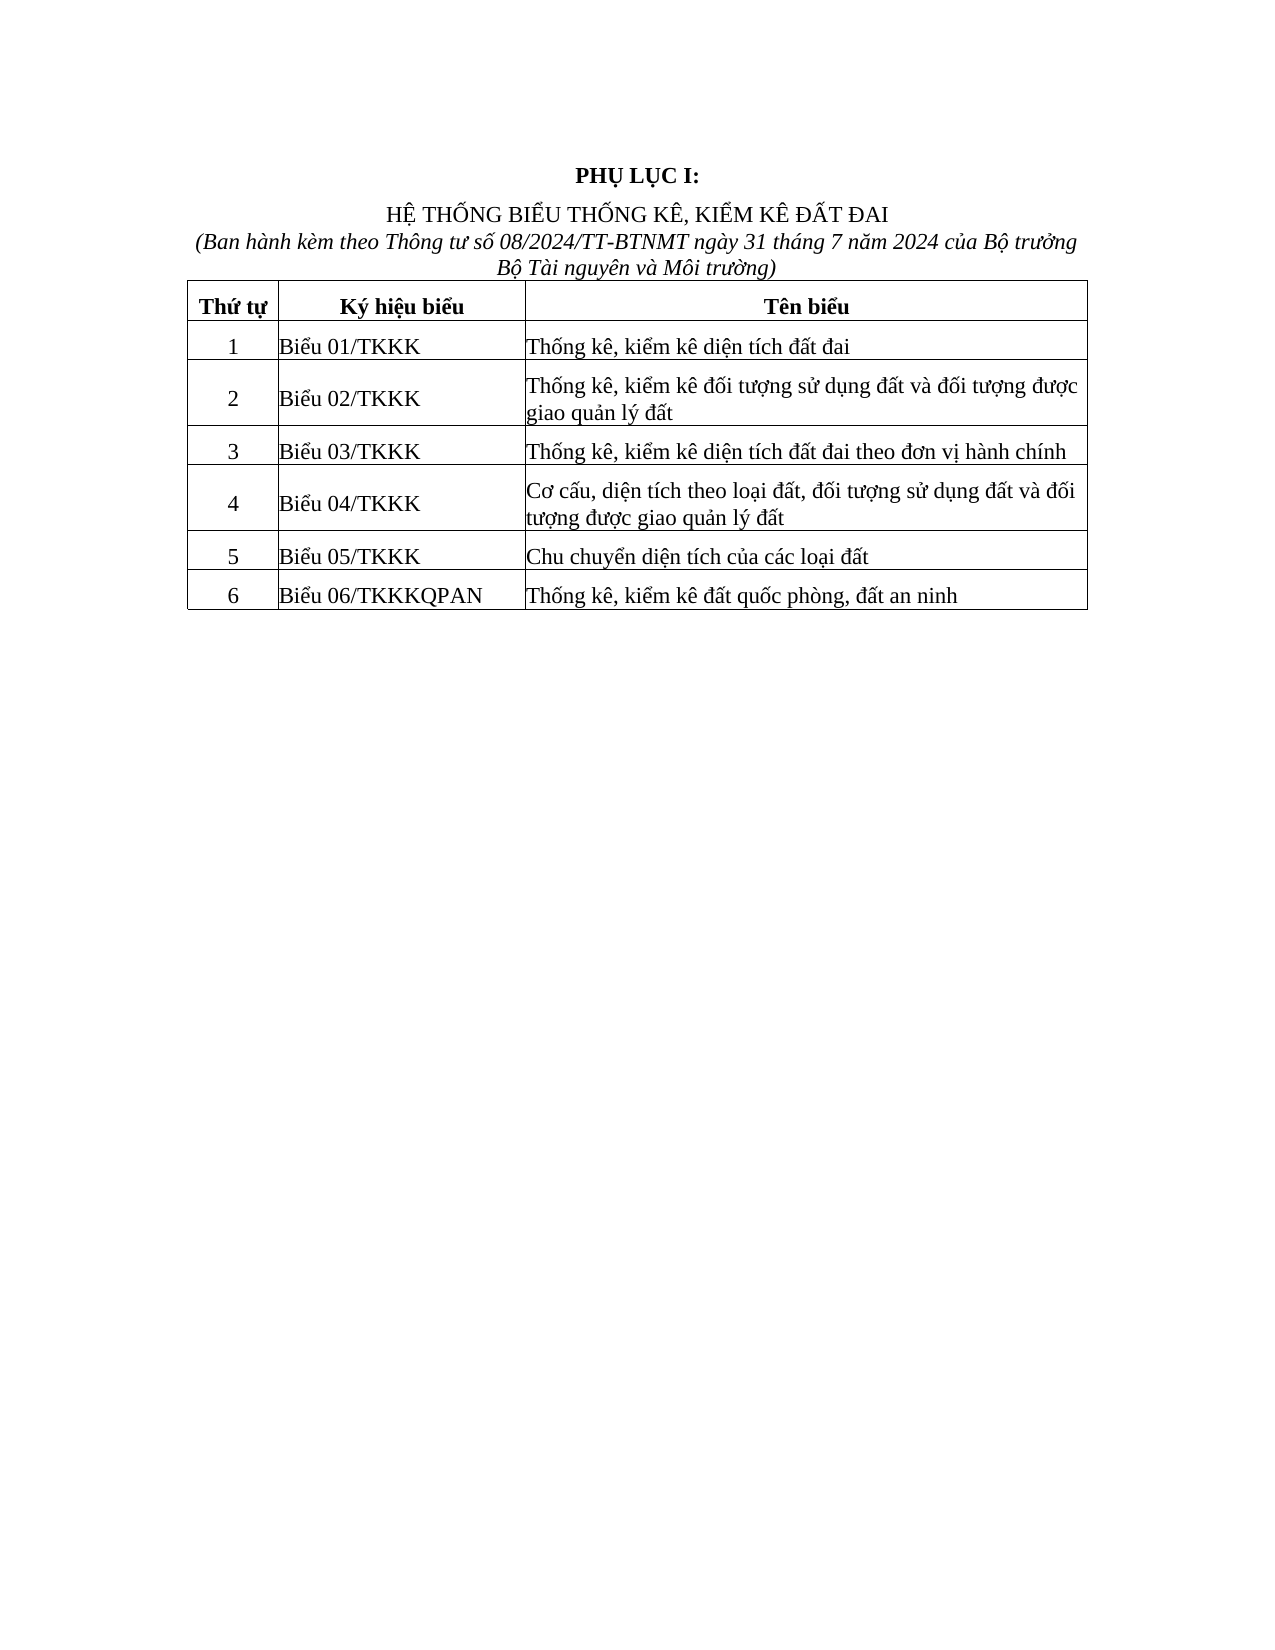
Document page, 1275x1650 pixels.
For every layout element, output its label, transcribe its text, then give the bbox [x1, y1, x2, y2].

table_cell Biểu 06/TKKKQPAN [279, 570, 525, 609]
table_cell Thống kê, kiểm kê đất quốc phòng, đất an ninh [526, 570, 1087, 609]
table_cell Thống kê, kiểm kê đối tượng sử dụng đất và đối tượng được giao quản lý đất [526, 360, 1087, 425]
table_header Thứ tự [188, 281, 278, 320]
table_cell Cơ cấu, diện tích theo loại đất, đối tượng sử dụng đất và đối tượng được giao quản lý đất [526, 465, 1087, 530]
table_cell 2 [188, 360, 278, 425]
text PHỤ LỤC I: [187, 162, 1087, 189]
table_cell Thống kê, kiểm kê diện tích đất đai theo đơn vị hành chính [526, 426, 1087, 464]
table_header Ký hiệu biểu [279, 281, 525, 320]
table_cell 4 [188, 465, 278, 530]
table_cell Biểu 04/TKKK [279, 465, 525, 530]
table_cell 1 [188, 321, 278, 359]
table_cell Thống kê, kiểm kê diện tích đất đai [526, 321, 1087, 359]
text HỆ THỐNG BIỂU THỐNG KÊ, KIỂM KÊ ĐẤT ĐAI (Ban hành kèm theo Thông tư số 08/2024/TT-BTNMT ngày 31 tháng 7 năm 2024 của Bộ trưởng Bộ Tài nguyên và Môi trường) [187, 201, 1087, 280]
table_cell Chu chuyển diện tích của các loại đất [526, 531, 1087, 569]
table_cell Biểu 01/TKKK [279, 321, 525, 359]
table_cell 6 [188, 570, 278, 609]
table_header Tên biểu [526, 281, 1087, 320]
table_cell 5 [188, 531, 278, 569]
table_cell Biểu 02/TKKK [279, 360, 525, 425]
table_cell Biểu 05/TKKK [279, 531, 525, 569]
table_cell Biểu 03/TKKK [279, 426, 525, 464]
table_cell 3 [188, 426, 278, 464]
